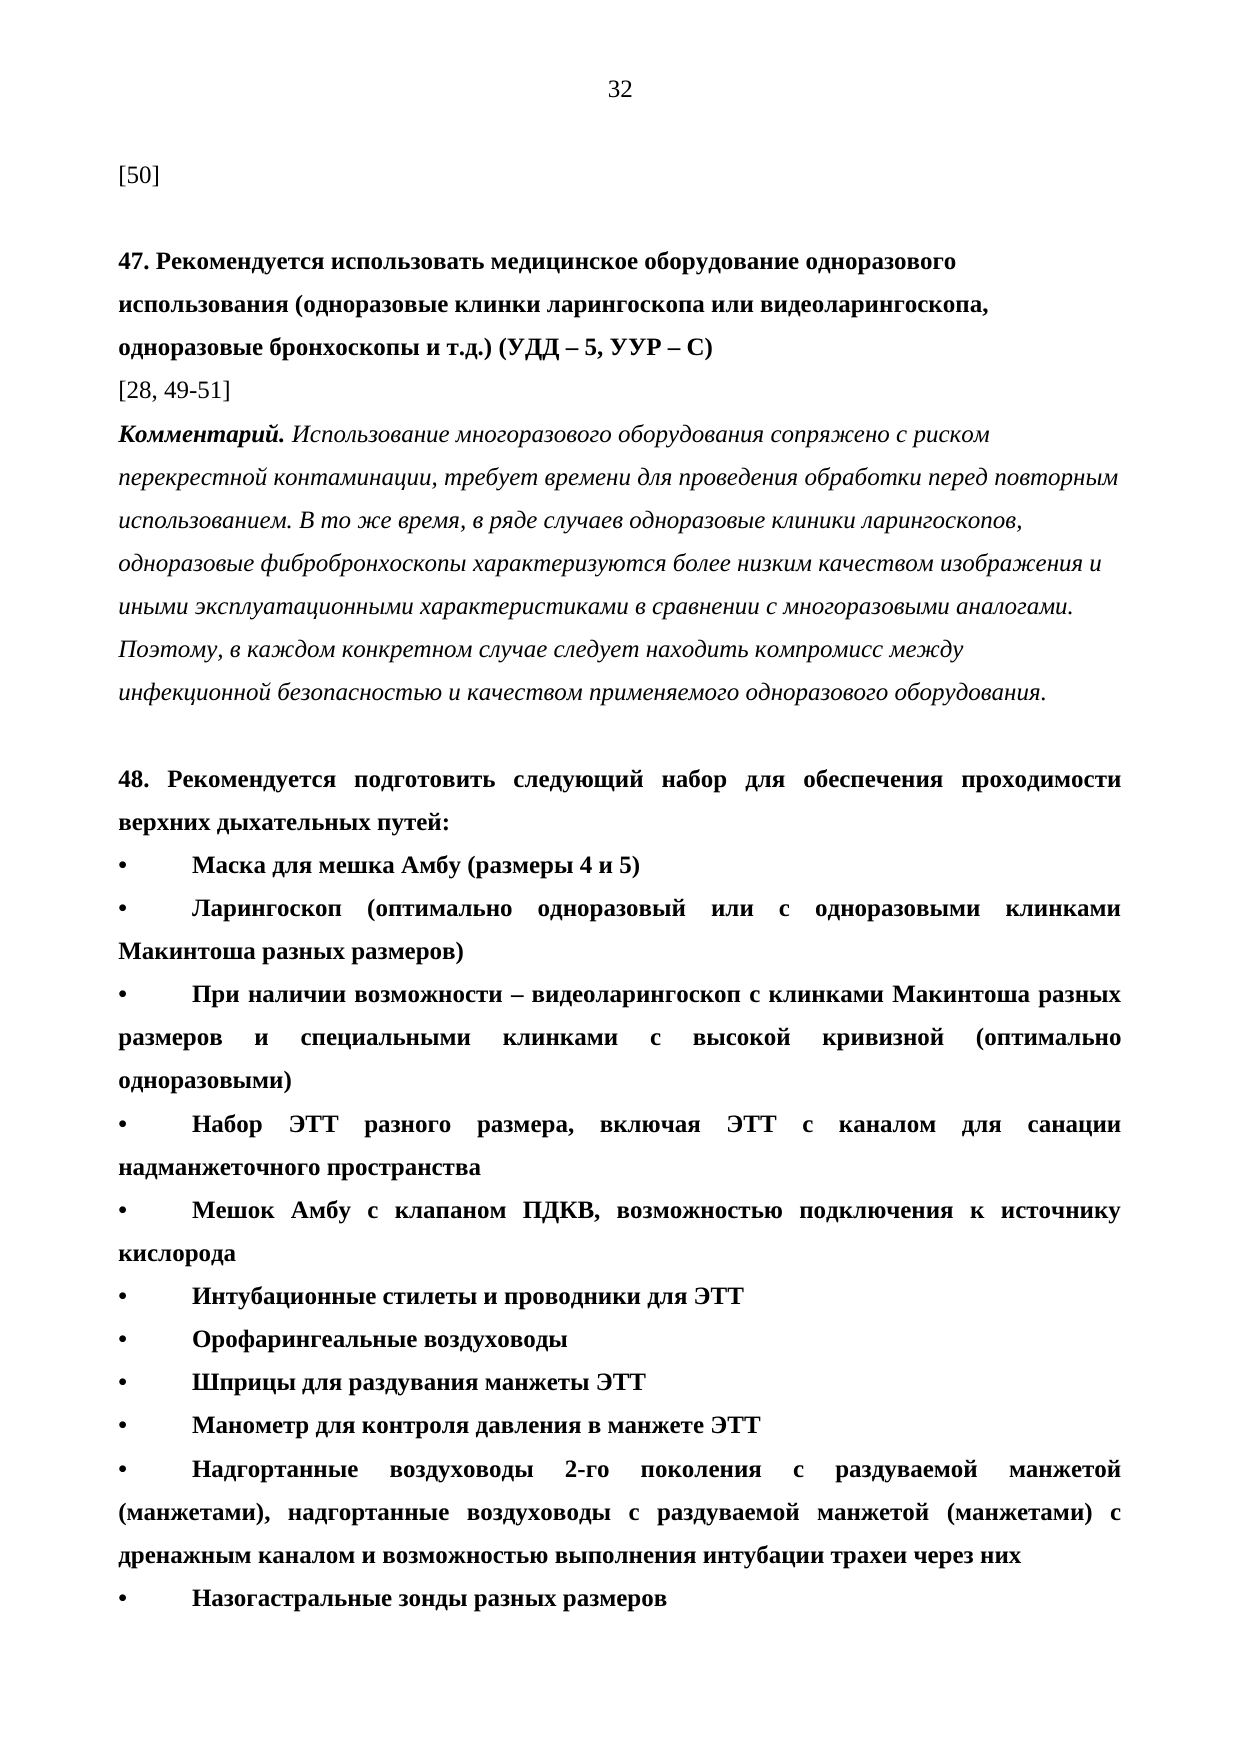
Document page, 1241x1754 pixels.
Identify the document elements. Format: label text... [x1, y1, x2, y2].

text • Ларингоскоп (оптимально одноразовый или с одноразовыми клинками Макинтоша разных размеров) [118, 893, 1122, 965]
text • Надгортанные воздуховоды 2-го поколения с раздуваемой манжетой (манжетами), надгортанные воздуховоды с раздуваемой манжетой (манжетами) с дренажным каналом и возможностью выполнения интубации трахеи через них [118, 1454, 1122, 1569]
text • Орофарингеальные воздуховоды [118, 1324, 1122, 1353]
text • Шприцы для раздувания манжеты ЭТТ [118, 1367, 1122, 1396]
text 47. Рекомендуется использовать медицинское оборудование одноразового использования (одноразовые клинки ларингоскопа или видеоларингоскопа, одноразовые бронхоскопы и т.д.) (УДД – 5, УУР – С) [118, 246, 1122, 361]
text • Мешок Амбу с клапаном ПДКВ, возможностью подключения к источнику кислорода [118, 1195, 1122, 1267]
text • Назогастральные зонды разных размеров [118, 1583, 1122, 1612]
text • При наличии возможности – видеоларингоскоп с клинками Макинтоша разных размеров и специальными клинками с высокой кривизной (оптимально одноразовыми) [118, 979, 1122, 1094]
text • Набор ЭТТ разного размера, включая ЭТТ с каналом для санации надманжеточного пространства [118, 1109, 1122, 1181]
text [28, 49-51] [118, 376, 1122, 404]
text • Манометр для контроля давления в манжете ЭТТ [118, 1411, 1122, 1439]
text [50] [118, 160, 1122, 189]
text 48. Рекомендуется подготовить следующий набор для обеспечения проходимости верхних дыхательных путей: [118, 764, 1122, 836]
text Комментарий. Использование многоразового оборудования сопряжено с риском перекрестной контаминации, требует времени для проведения обработки перед повторным использованием. В то же время, в ряде случаев одноразовые клиники ларингоскопов, одноразовые фибробронхоскопы характеризуются более низким качеством изображения и иными эксплуатационными характеристиками в сравнении с многоразовыми аналогами. Поэтому, в каждом конкретном случае следует находить компромисс между инфекционной безопасностью и качеством применяемого одноразового оборудования. [118, 419, 1122, 706]
text • Интубационные стилеты и проводники для ЭТТ [118, 1281, 1122, 1310]
text • Маска для мешка Амбу (размеры 4 и 5) [118, 850, 1122, 879]
